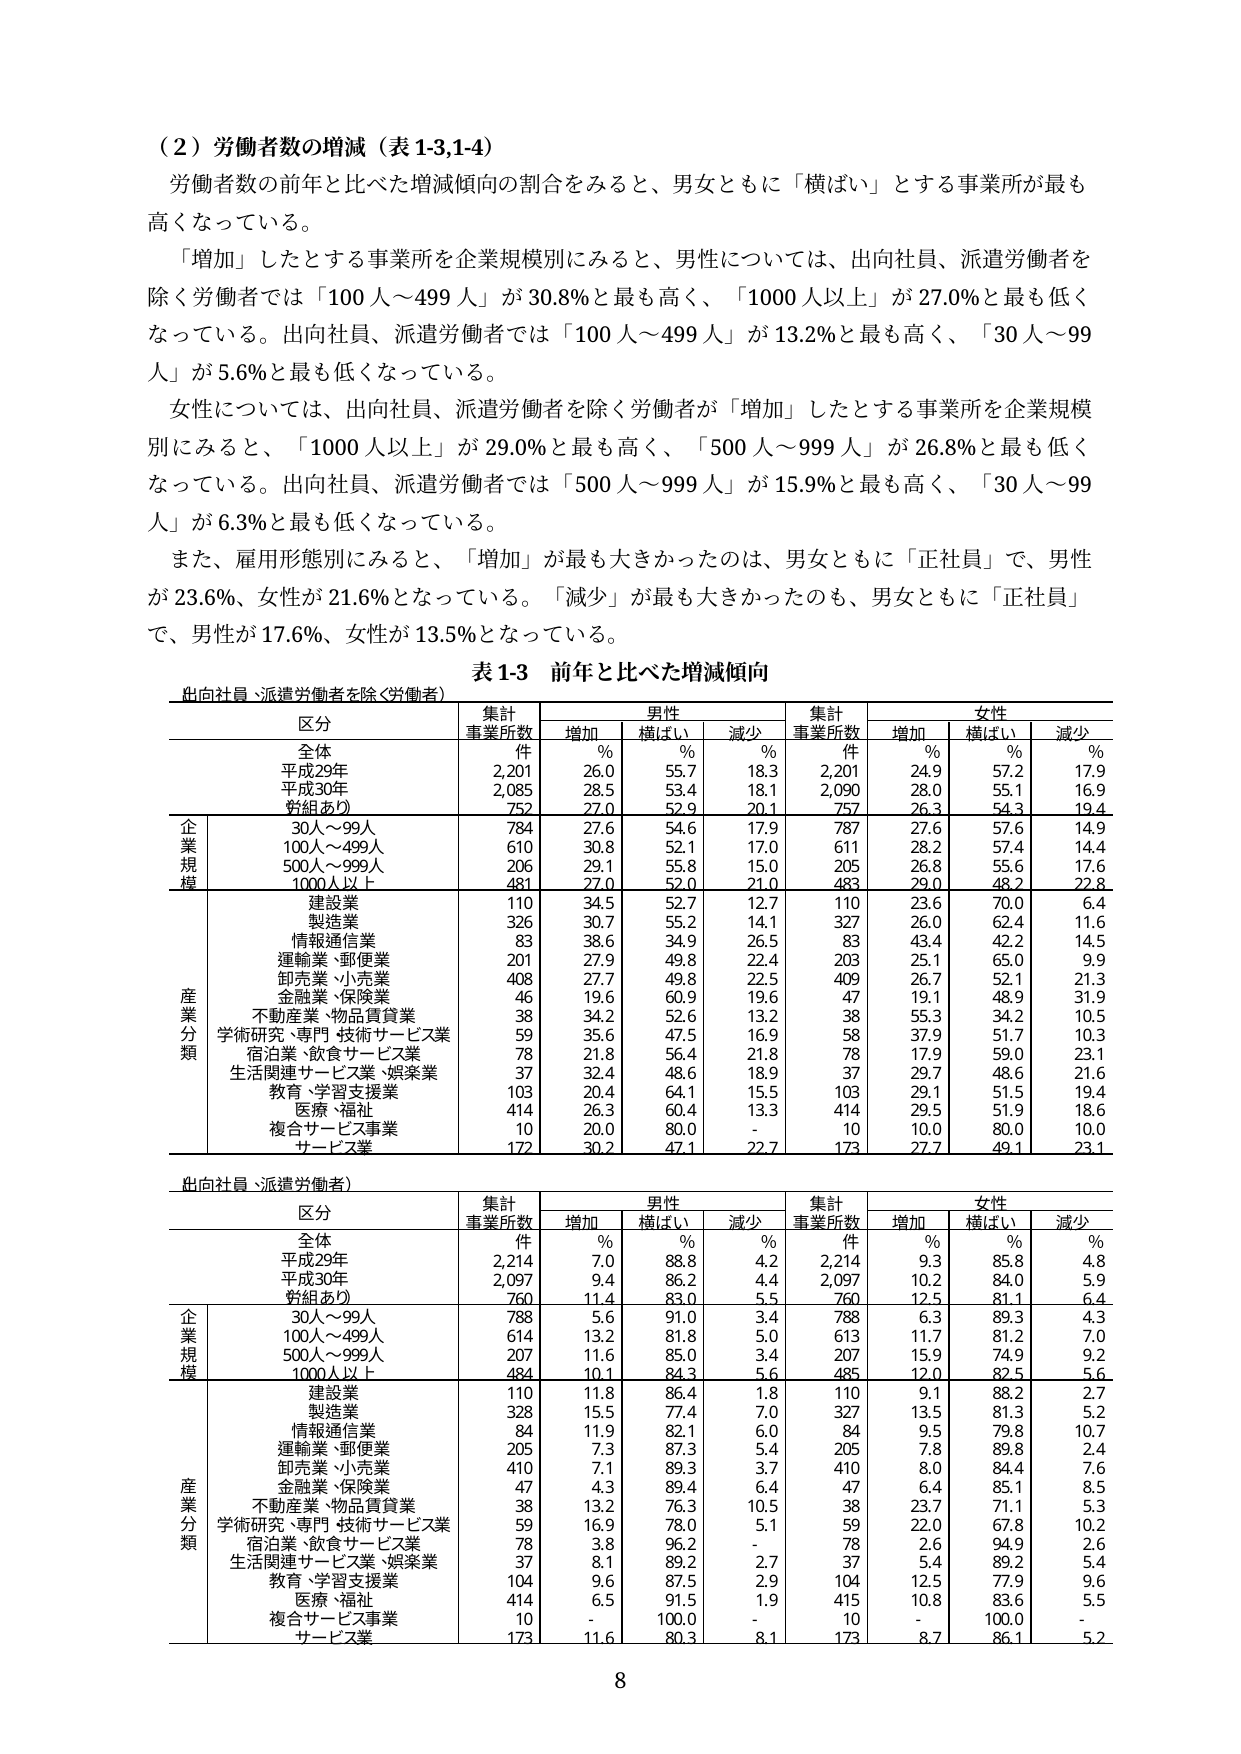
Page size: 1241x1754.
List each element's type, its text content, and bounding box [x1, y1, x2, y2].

text 労働者数の前年と比べた増減傾向の割合をみると、男女ともに「横ばい」とする事業所が最も高くなっている。 [148, 164, 1092, 239]
text 女性については、出向社員、派遣労働者を除く労働者が「増加」したとする事業所を企業規模別にみると、「1000人以上」が29.0%と最も高く、「500人～999人」が26.8%と最も低くなっている。出向社員、派遣労働者では「500人～999人」が15.9%と最も高く、「30人～99人」が6.3%と最も低くなっている。 [148, 389, 1092, 539]
text （２）労働者数の増減（表1-3,1-4） [148, 127, 1092, 164]
text また、雇用形態別にみると、「増加」が最も大きかったのは、男女ともに「正社員」で、男性が23.6%、女性が21.6%となっている。「減少」が最も大きかったのも、男女ともに「正社員」で、男性が17.6%、女性が13.5%となっている。 [148, 539, 1092, 652]
text 「増加」したとする事業所を企業規模別にみると、男性については、出向社員、派遣労働者を除く労働者では「100人～499人」が30.8%と最も高く、「1000人以上」が27.0%と最も低くなっている。出向社員、派遣労働者では「100人～499人」が13.2%と最も高く、「30人～99人」が5.6%と最も低くなっている。 [148, 239, 1092, 389]
text 表1-3 前年と比べた増減傾向 [148, 652, 1092, 689]
